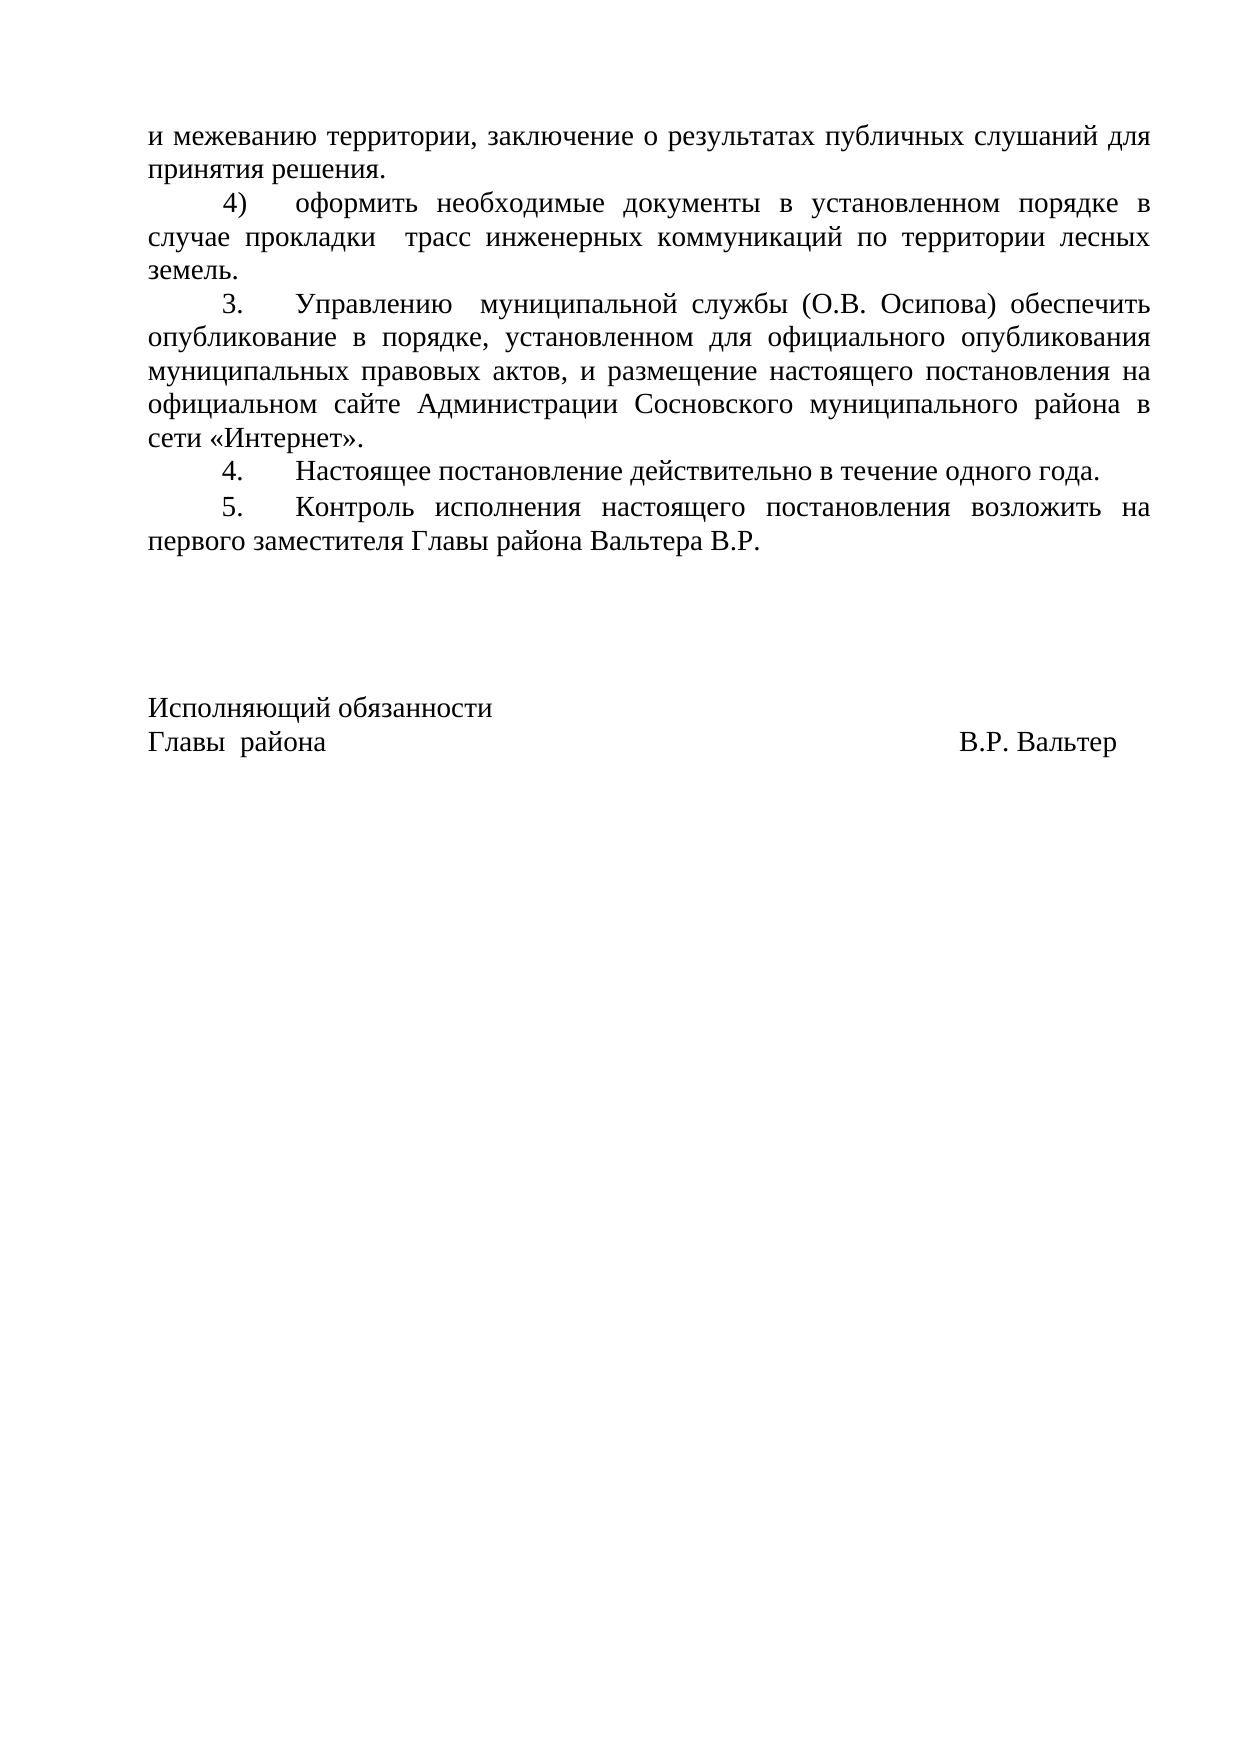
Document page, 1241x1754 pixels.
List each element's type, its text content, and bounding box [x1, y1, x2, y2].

text 4. Настоящее постановление действительно в течение одного года. [222, 453, 1152, 487]
text Главы района В.Р. Вальтер [148, 724, 1152, 757]
text 5. Контроль исполнения настоящего постановления возложить на первого заместителя Главы района Вальтера В.Р. [148, 489, 1152, 556]
list оформить необходимые документы в установленном порядке в случае прокладки трасс инженерных коммуникаций по территории лесных земель. [148, 185, 1152, 286]
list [148, 118, 1152, 185]
text Исполняющий обязанности [148, 690, 1152, 724]
list Управлению муниципальной службы (О.В. Осипова) обеспечить опубликование в порядке, установленном для официального опубликования муниципальных правовых актов, и размещение настоящего постановления на официальном сайте Администрации Сосновского муниципального района в сети «Интернет». [148, 286, 1152, 453]
